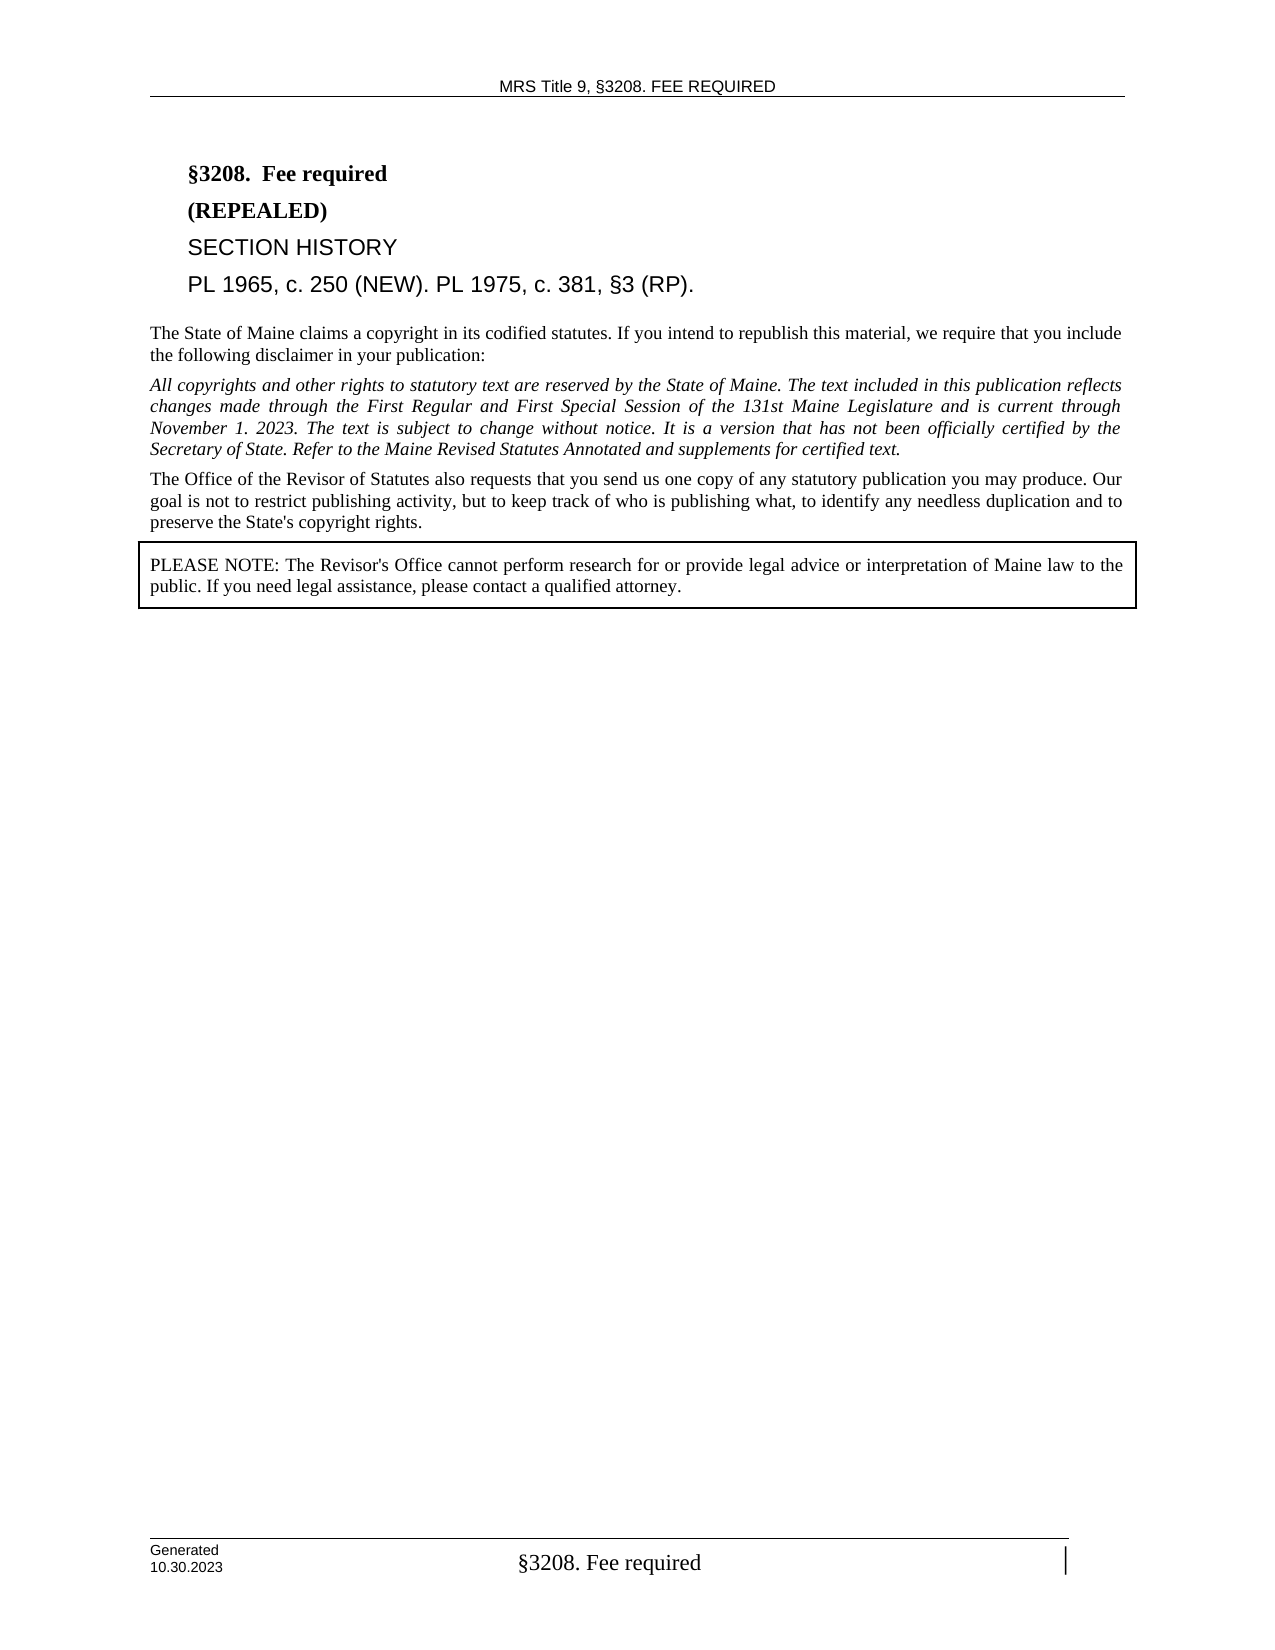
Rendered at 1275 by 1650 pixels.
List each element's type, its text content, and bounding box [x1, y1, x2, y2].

text PL 1965, c. 250 (NEW). PL 1975, c. 381, §3 (RP). [187, 271, 1125, 297]
text §3208. Fee required [187, 160, 1125, 187]
text PLEASE NOTE: The Revisor's Office cannot perform research for or provide legal advice or interpretation of Maine law to the public. If you need legal assistance, please contact a qualified attorney. [140, 543, 1135, 607]
text SECTION HISTORY [187, 234, 1125, 260]
text The State of Maine claims a copyright in its codified statutes. If you intend to republish this material, we require that you include the following disclaimer in your publication: [150, 322, 1125, 365]
text The Office of the Revisor of Statutes also requests that you send us one copy of any statutory publication you may produce. Our goal is not to restrict publishing activity, but to keep track of who is publishing what, to identify any needless duplication and to preserve the State's copyright rights. [150, 468, 1125, 533]
text (REPEALED) [187, 197, 1125, 223]
text All copyrights and other rights to statutory text are reserved by the State of Maine. The text included in this publication reflects changes made through the First Regular and First Special Session of the 131st Maine Legislature and is current through November 1. 2023 . The text is subject to change without notice. It is a version that has not been officially certified by the Secretary of State. Refer to the Maine Revised Statutes Annotated and supplements for certified text. [150, 373, 1125, 460]
